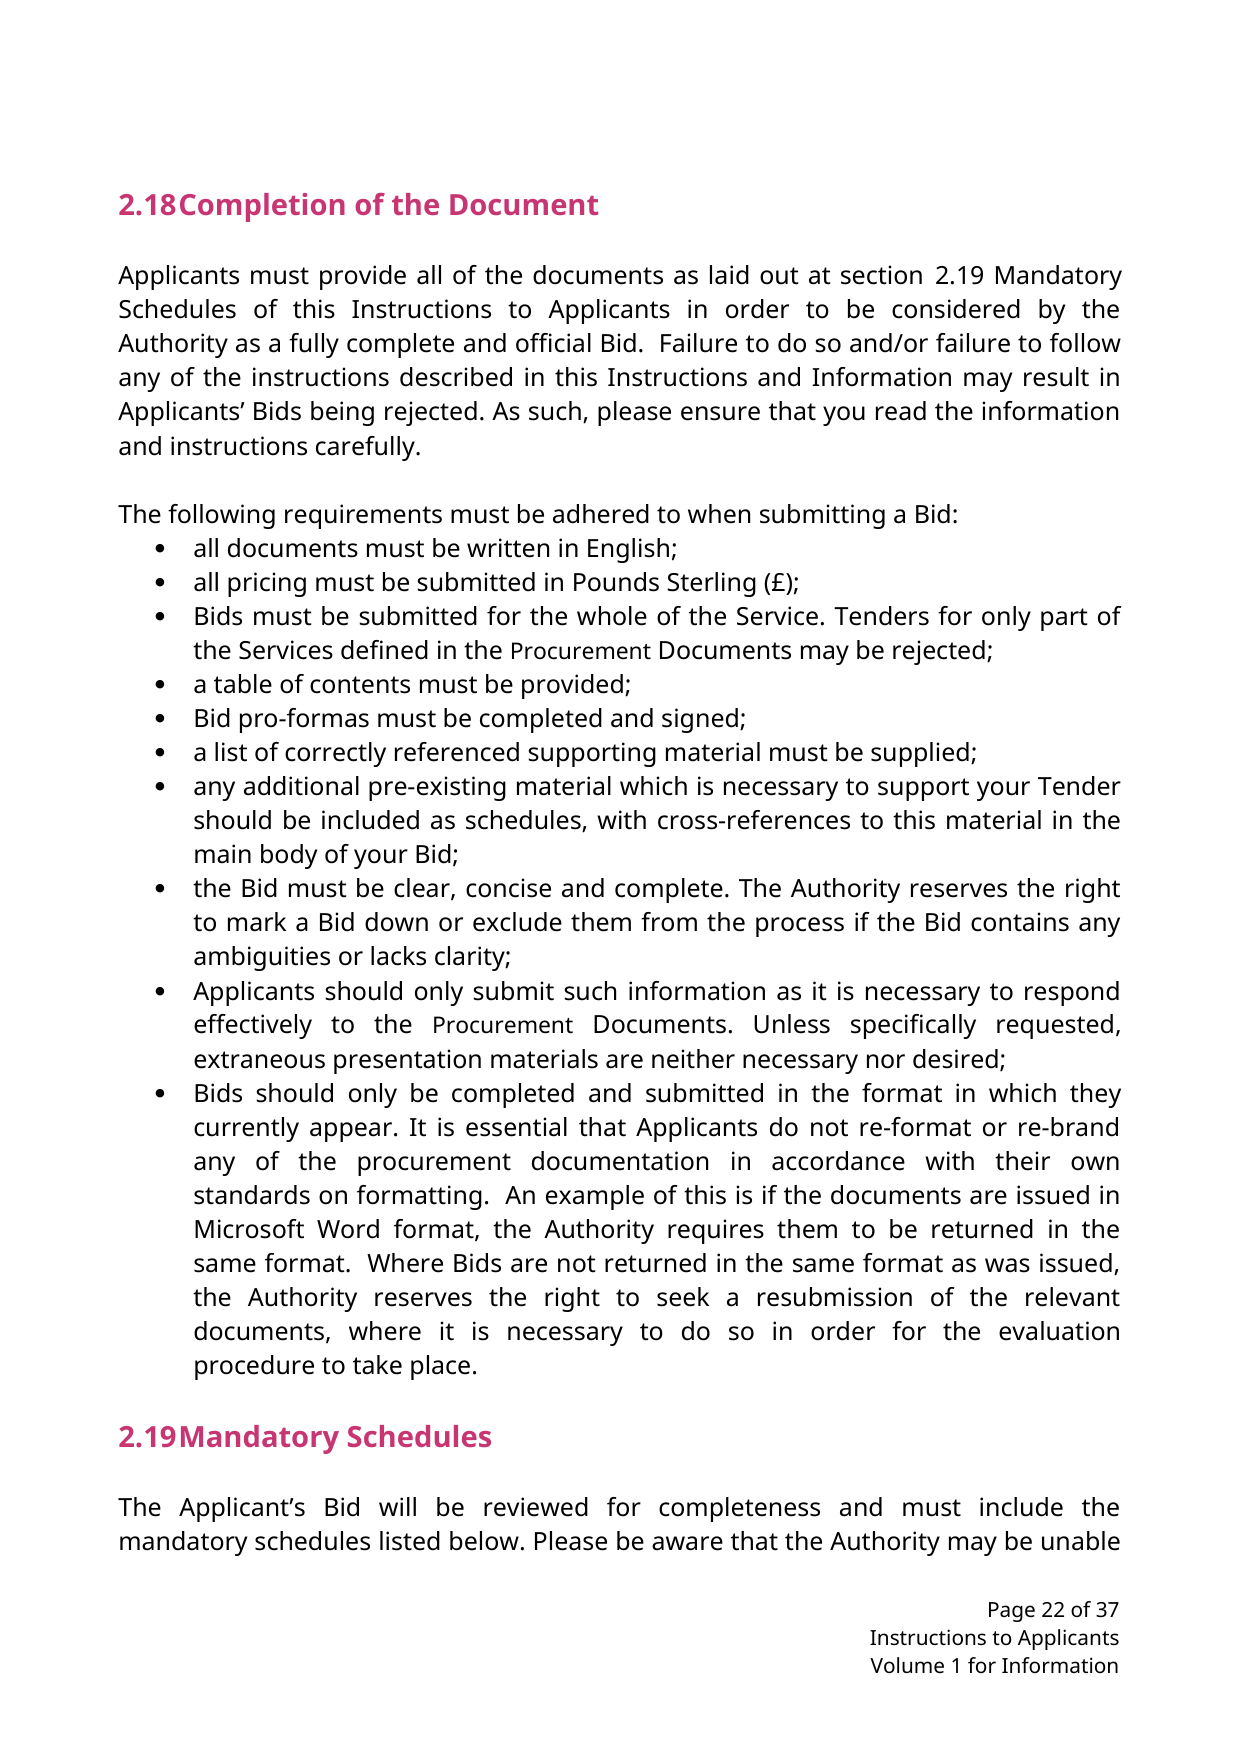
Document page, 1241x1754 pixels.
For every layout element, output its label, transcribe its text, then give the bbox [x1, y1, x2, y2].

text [118, 1490, 1122, 1558]
subtitle Mandatory Schedules [118, 1416, 1122, 1456]
list Bids must be submitted for the whole of the Service. Tenders for only part of the Services defined in the Procurement Documents may be rejected; [156, 598, 1122, 667]
list all documents must be written in English; [156, 530, 1122, 564]
list Bid pro-formas must be completed and signed; [156, 701, 1122, 735]
list Bids should only be completed and submitted in the format in which they currently appear. It is essential that Applicants do not re-format or re-brand any of the procurement documentation in accordance with their own standards on formatting. An example of this is if the documents are issued in Microsoft Word format, the Authority requires them to be returned in the same format. Where Bids are not returned in the same format as was issued, the Authority reserves the right to seek a resubmission of the relevant documents, where it is necessary to do so in order for the evaluation procedure to take place. [156, 1075, 1122, 1382]
list Applicants should only submit such information as it is necessary to respond effectively to the Procurement Documents. Unless specifically requested, extraneous presentation materials are neither necessary nor desired; [156, 973, 1122, 1075]
list a list of correctly referenced supporting material must be supplied; [156, 735, 1122, 769]
text Applicants must provide all of the documents as laid out at section 2.19 Mandatory Schedules of this Instructions to Applicants in order to be considered by the Authority as a fully complete and official Bid. Failure to do so and/or failure to follow any of the instructions described in this Instructions and Information may result in Applicants’ Bids being rejected. As such, please ensure that you read the information and instructions carefully. [118, 258, 1122, 462]
list the Bid must be clear, concise and complete. The Authority reserves the right to mark a Bid down or exclude them from the process if the Bid contains any ambiguities or lacks clarity; [156, 871, 1122, 973]
list all pricing must be submitted in Pounds Sterling (£); [156, 564, 1122, 598]
list any additional pre-existing material which is necessary to support your Tender should be included as schedules, with cross-references to this material in the main body of your Bid; [156, 769, 1122, 871]
subtitle Completion of the Document [118, 184, 1122, 224]
text The following requirements must be adhered to when submitting a Bid: [118, 496, 1122, 530]
list a table of contents must be provided; [156, 667, 1122, 701]
